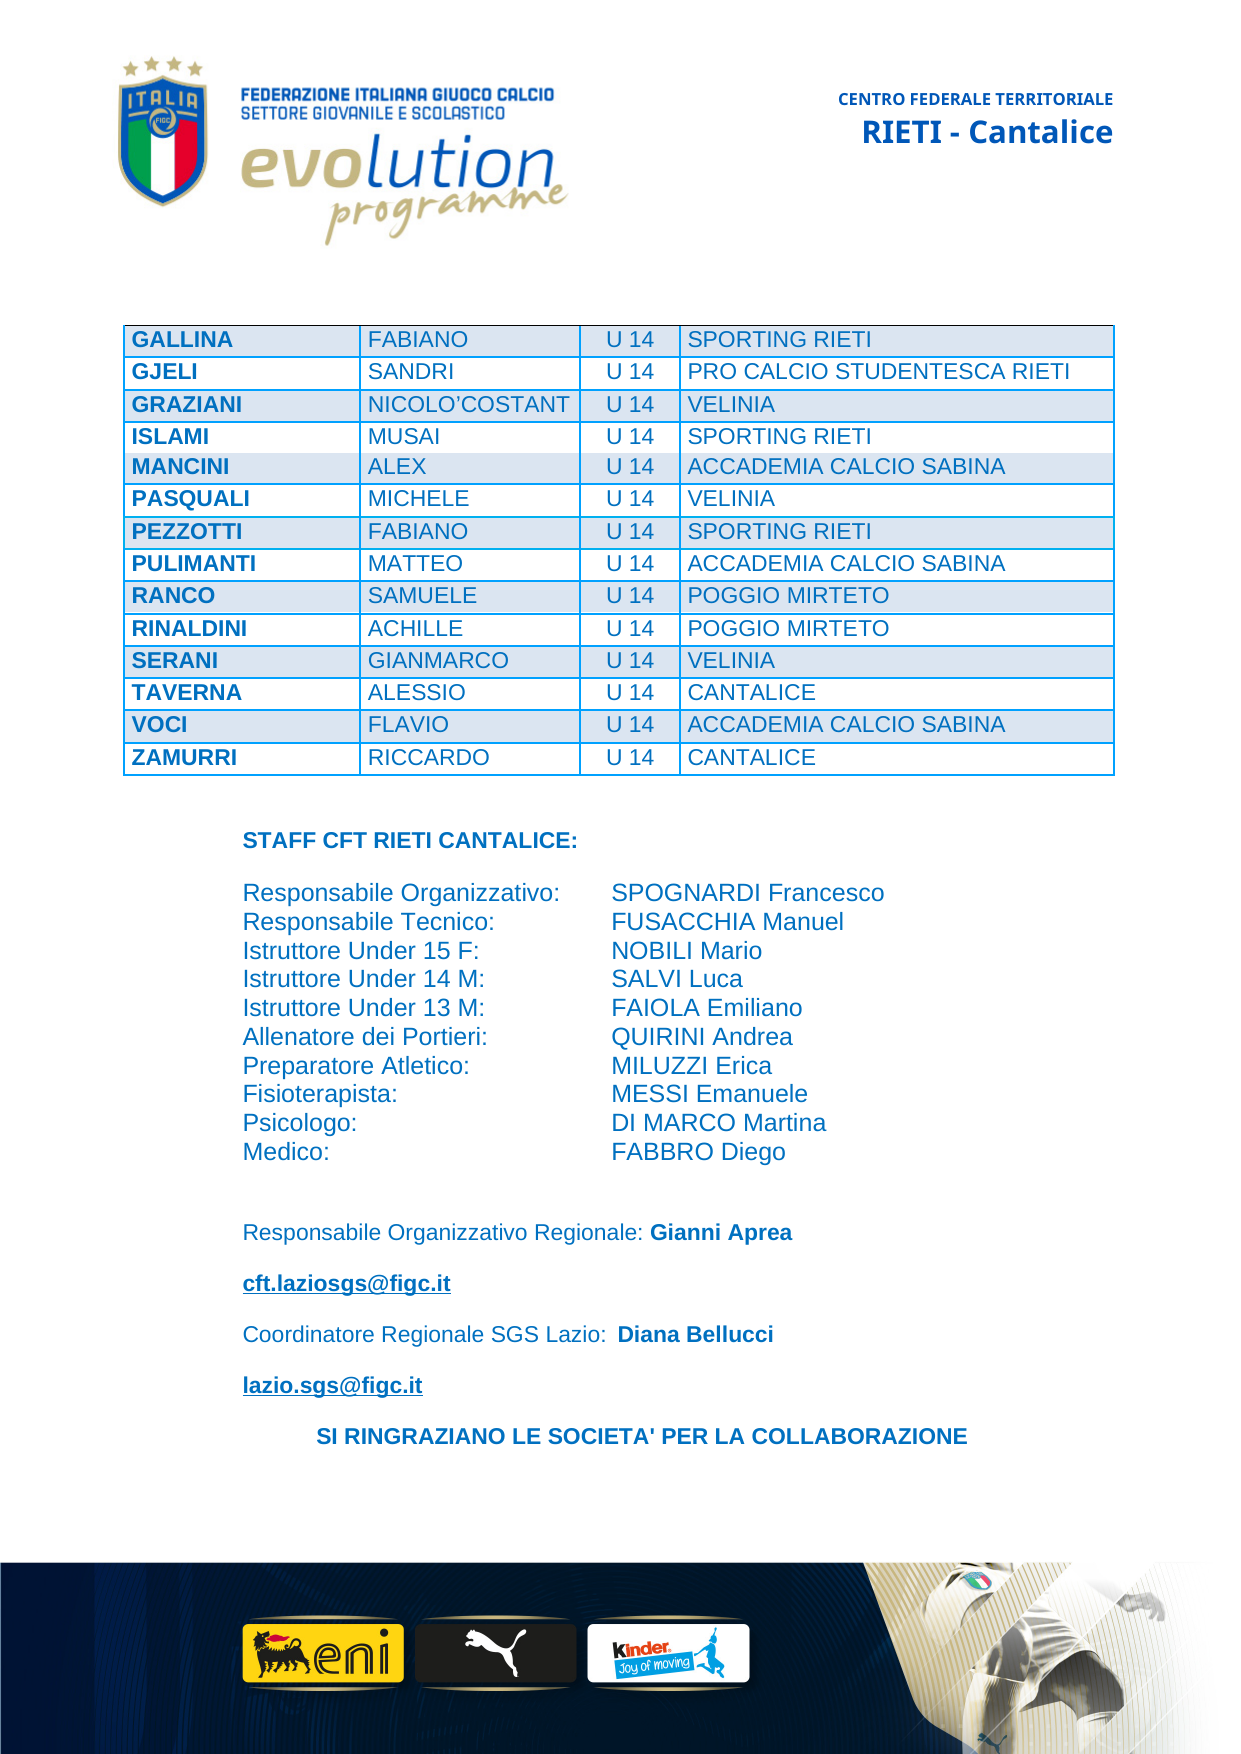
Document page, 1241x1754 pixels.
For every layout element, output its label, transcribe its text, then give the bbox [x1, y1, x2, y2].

table_cell SAMUELE [361, 582, 579, 612]
table_cell U 14 [581, 453, 679, 483]
table_cell ZAMURRI [125, 744, 359, 774]
picture [0, 1517, 1241, 1754]
table_cell CANTALICE [681, 744, 1113, 774]
table_cell U 14 [581, 550, 679, 580]
table_cell ACCADEMIA CALCIO SABINA [681, 550, 1113, 580]
table_cell ISLAMI [125, 423, 359, 453]
table_cell U 14 [581, 711, 679, 742]
table_cell ALEX [361, 453, 579, 483]
text Medico: FABBRO Diego [242, 1137, 1122, 1166]
text Responsabile Tecnico: FUSACCHIA Manuel [242, 907, 1096, 936]
table_cell U 14 [581, 582, 679, 612]
table_cell MANCINI [125, 453, 359, 483]
picture [0, 0, 1241, 326]
table_cell POGGIO MIRTETO [681, 615, 1113, 645]
table_cell U 14 [581, 391, 679, 421]
table_cell VELINIA [681, 391, 1113, 421]
table_cell U 14 [581, 485, 679, 516]
table_cell VELINIA [681, 485, 1113, 516]
table_cell MICHELE [361, 485, 579, 516]
table_cell ACHILLE [361, 615, 579, 645]
table_cell MATTEO [361, 550, 579, 580]
table_cell POGGIO MIRTETO [681, 582, 1113, 612]
text Responsabile Organizzativo Regionale: Gianni Aprea [242, 1219, 1122, 1245]
table_cell RANCO [125, 582, 359, 612]
table_cell TAVERNA [125, 679, 359, 709]
text Psicologo: DI MARCO Martina [242, 1109, 1122, 1137]
table_cell RICCARDO [361, 744, 579, 774]
table_cell U 14 [581, 423, 679, 453]
text STAFF CFT RIETI CANTALICE: [242, 827, 1122, 853]
table_cell PRO CALCIO STUDENTESCA RIETI [681, 358, 1113, 388]
table_cell NICOLO’COSTANT [361, 391, 579, 421]
table_cell FLAVIO [361, 711, 579, 742]
table_cell PASQUALI [125, 485, 359, 516]
table_cell U 14 [581, 615, 679, 645]
text lazio.sgs@figc.it [242, 1372, 1122, 1398]
table_cell GJELI [125, 358, 359, 388]
table_cell GALLINA [125, 326, 359, 356]
table_cell SPORTING RIETI [681, 326, 1113, 356]
table_cell ALESSIO [361, 679, 579, 709]
table_cell SERANI [125, 647, 359, 677]
text Coordinatore Regionale SGS Lazio: Diana Bellucci [242, 1321, 1122, 1347]
text Responsabile Organizzativo: SPOGNARDI Francesco [242, 878, 1096, 907]
table_cell U 14 [581, 326, 679, 356]
table_cell U 14 [581, 744, 679, 774]
table_cell RINALDINI [125, 615, 359, 645]
table_cell U 14 [581, 679, 679, 709]
table_cell PULIMANTI [125, 550, 359, 580]
table_cell ACCADEMIA CALCIO SABINA [681, 711, 1113, 742]
text Istruttore Under 15 F: NOBILI Mario Istruttore Under 14 M: SALVI Luca Istruttore Under 13 M: FAIOLA Emiliano Allenatore dei Portieri: QUIRINI Andrea Preparatore Atletico: MILUZZI Erica Fisioterapista: MESSI Emanuele [242, 936, 1023, 1109]
table_cell SPORTING RIETI [681, 518, 1113, 548]
table_cell VOCI [125, 711, 359, 742]
table_cell MUSAI [361, 423, 579, 453]
text cft.laziosgs@figc.it [242, 1270, 1122, 1296]
table_cell U 14 [581, 518, 679, 548]
table_cell GIANMARCO [361, 647, 579, 677]
table_cell PEZZOTTI [125, 518, 359, 548]
text SI RINGRAZIANO LE SOCIETA' PER LA COLLABORAZIONE [242, 1423, 1122, 1449]
table_cell FABIANO [361, 326, 579, 356]
table_cell VELINIA [681, 647, 1113, 677]
table_cell U 14 [581, 647, 679, 677]
table_cell GRAZIANI [125, 391, 359, 421]
table_cell U 14 [581, 358, 679, 388]
table_cell SPORTING RIETI [681, 423, 1113, 453]
table_cell SANDRI [361, 358, 579, 388]
table_cell CANTALICE [681, 679, 1113, 709]
table_cell ACCADEMIA CALCIO SABINA [681, 453, 1113, 483]
table_cell FABIANO [361, 518, 579, 548]
